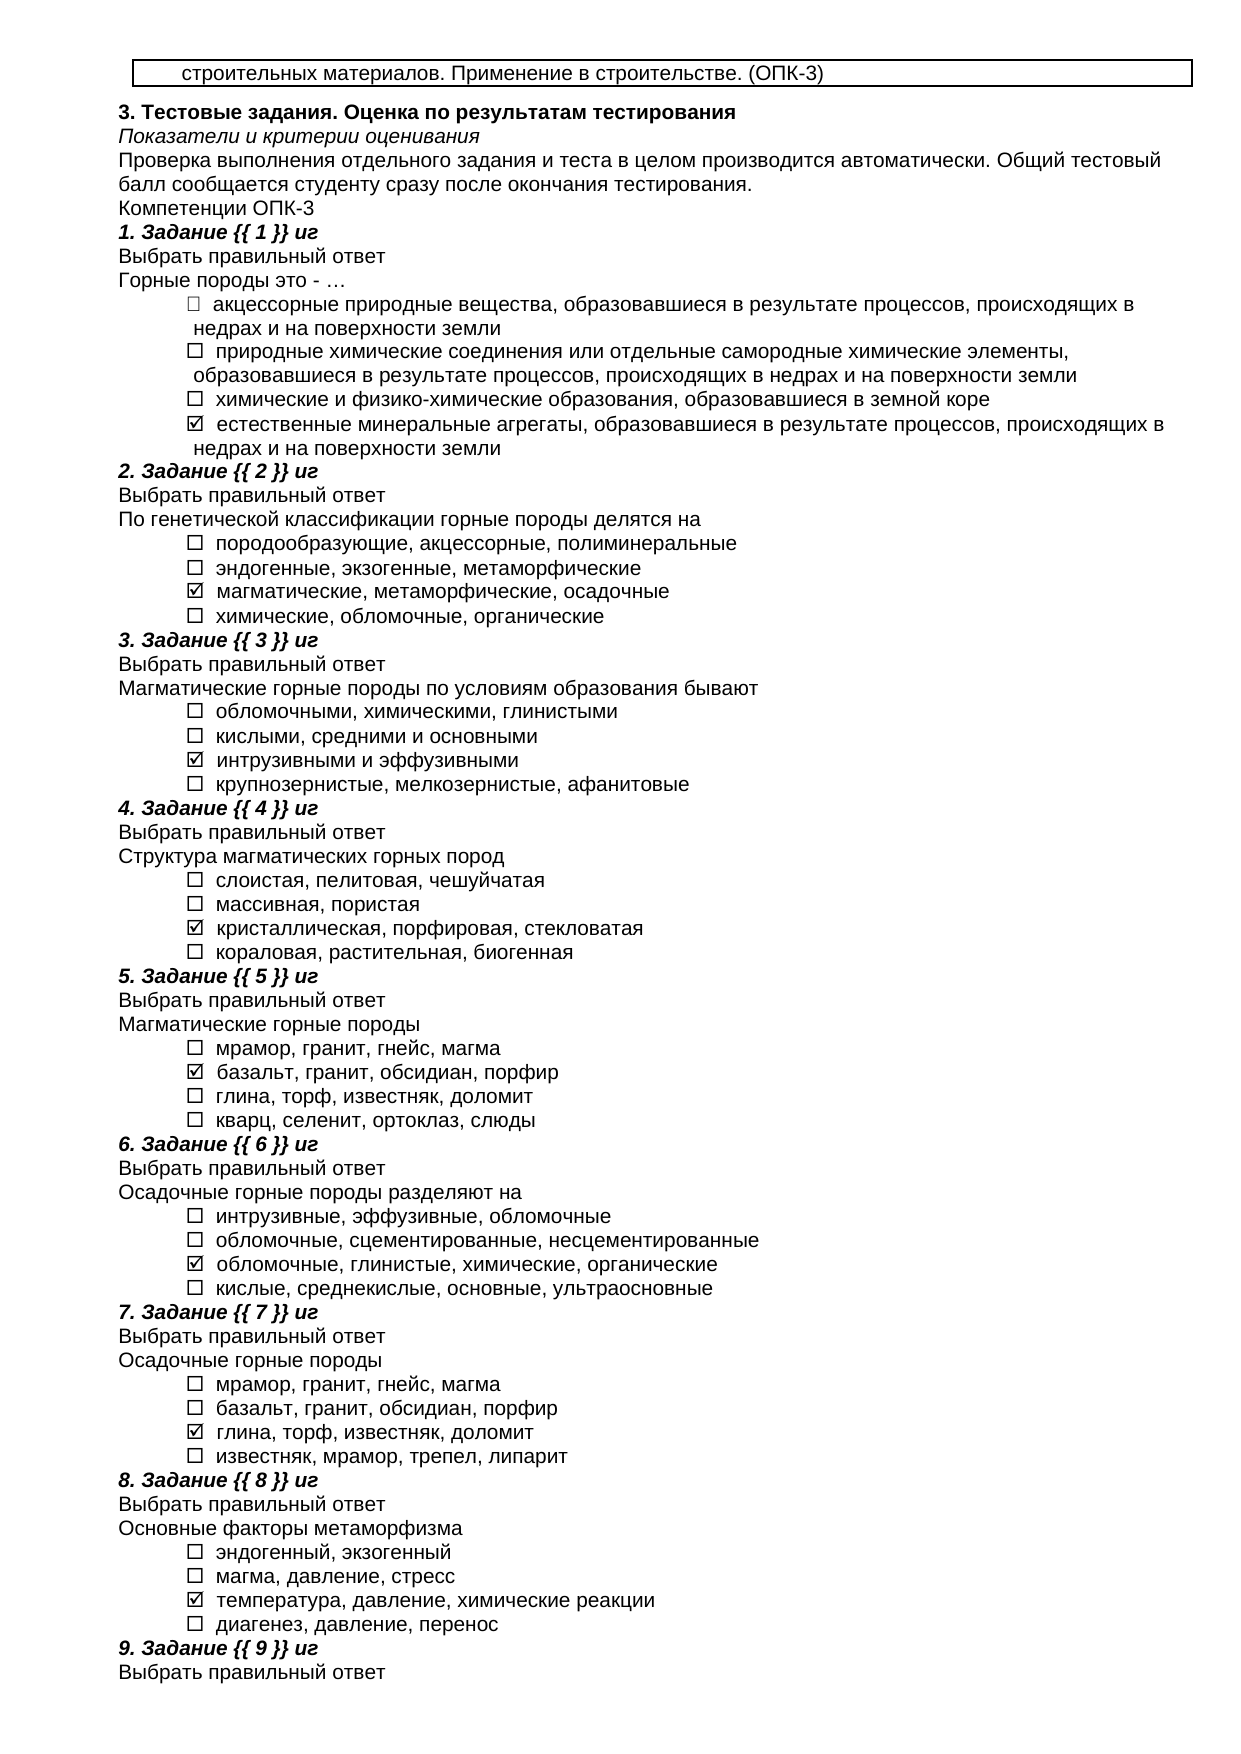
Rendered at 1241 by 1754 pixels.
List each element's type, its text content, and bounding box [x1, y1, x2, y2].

text температура, давление, химические реакции [186, 1588, 1181, 1612]
text известняк, мрамор, трепел, липарит [186, 1444, 1181, 1468]
text кораловая, растительная, биогенная [186, 940, 1181, 964]
text слоистая, пелитовая, чешуйчатая [186, 867, 1181, 892]
text интрузивные, эффузивные, обломочные [186, 1204, 1181, 1228]
text массивная, пористая [186, 892, 1181, 916]
text интрузивными и эффузивными [186, 747, 1181, 772]
text Основные факторы метаморфизма [118, 1516, 1181, 1540]
text базальт, гранит, обсидиан, порфир [186, 1396, 1181, 1420]
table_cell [134, 61, 1191, 85]
text глина, торф, известняк, доломит [186, 1420, 1181, 1444]
text глина, торф, известняк, доломит [186, 1084, 1181, 1108]
text естественные минеральные агрегаты, образовавшиеся в результате процессов, происходящих в недрах и на поверхности земли [186, 411, 1181, 459]
text Осадочные горные породы [118, 1348, 1181, 1372]
text эндогенные, экзогенные, метаморфические [186, 555, 1181, 579]
text Выбрать правильный ответ [118, 988, 1181, 1012]
text 8. Задание {{ 8 }} иг [118, 1468, 1181, 1492]
text 2. Задание {{ 2 }} иг [118, 459, 1181, 483]
text природные химические соединения или отдельные самородные химические элементы, образовавшиеся в результате процессов, происходящих в недрах и на поверхности земли [186, 339, 1181, 387]
text мрамор, гранит, гнейс, магма [186, 1036, 1181, 1060]
text 1. Задание {{ 1 }} иг [118, 219, 1181, 243]
text 3. Тестовые задания. Оценка по результатам тестирования [118, 100, 1181, 124]
text Структура магматических горных пород [118, 843, 1181, 867]
text Выбрать правильный ответ [118, 1324, 1181, 1348]
text По генетической классификации горные породы делятся на [118, 507, 1181, 531]
text химические и физико-химические образования, образовавшиеся в земной коре [186, 387, 1181, 411]
text 5. Задание {{ 5 }} иг [118, 964, 1181, 988]
text обломочные, глинистые, химические, органические [186, 1252, 1181, 1276]
text Выбрать правильный ответ [118, 243, 1181, 267]
text обломочными, химическими, глинистыми [186, 699, 1181, 723]
text Компетенции ОПК-3 [118, 196, 1181, 219]
text Выбрать правильный ответ [118, 651, 1181, 675]
text Магматические горные породы по условиям образования бывают [118, 675, 1181, 699]
text Горные породы это - … [118, 267, 1181, 291]
text Выбрать правильный ответ [118, 1492, 1181, 1516]
text эндогенный, экзогенный [186, 1540, 1181, 1564]
text 7. Задание {{ 7 }} иг [118, 1300, 1181, 1324]
text 6. Задание {{ 6 }} иг [118, 1132, 1181, 1156]
text Выбрать правильный ответ [118, 1660, 1181, 1684]
text Проверка выполнения отдельного задания и теста в целом производится автоматически. Общий тестовый балл сообщается студенту сразу после окончания тестирования. [118, 148, 1181, 196]
text кварц, селенит, ортоклаз, слюды [186, 1108, 1181, 1132]
text Выбрать правильный ответ [118, 1156, 1181, 1180]
text Магматические горные породы [118, 1012, 1181, 1036]
text магма, давление, стресс [186, 1564, 1181, 1588]
text магматические, метаморфические, осадочные [186, 579, 1181, 603]
text  акцессорные природные вещества, образовавшиеся в результате процессов, происходящих в недрах и на поверхности земли [186, 291, 1181, 339]
text химические, обломочные, органические [186, 603, 1181, 627]
text Выбрать правильный ответ [118, 483, 1181, 507]
text породообразующие, акцессорные, полиминеральные [186, 531, 1181, 555]
text кислыми, средними и основными [186, 723, 1181, 747]
text Осадочные горные породы разделяют на [118, 1180, 1181, 1204]
text мрамор, гранит, гнейс, магма [186, 1372, 1181, 1396]
text 4. Задание {{ 4 }} иг [118, 796, 1181, 819]
text 3. Задание {{ 3 }} иг [118, 627, 1181, 651]
text базальт, гранит, обсидиан, порфир [186, 1060, 1181, 1084]
text кислые, среднекислые, основные, ультраосновные [186, 1276, 1181, 1300]
text обломочные, сцементированные, несцементированные [186, 1228, 1181, 1252]
text Выбрать правильный ответ [118, 819, 1181, 843]
text 9. Задание {{ 9 }} иг [118, 1636, 1181, 1660]
text крупнозернистые, мелкозернистые, афанитовые [186, 772, 1181, 796]
text Показатели и критерии оценивания [118, 124, 1181, 148]
text диагенез, давление, перенос [186, 1612, 1181, 1636]
text кристаллическая, порфировая, стекловатая [186, 916, 1181, 940]
